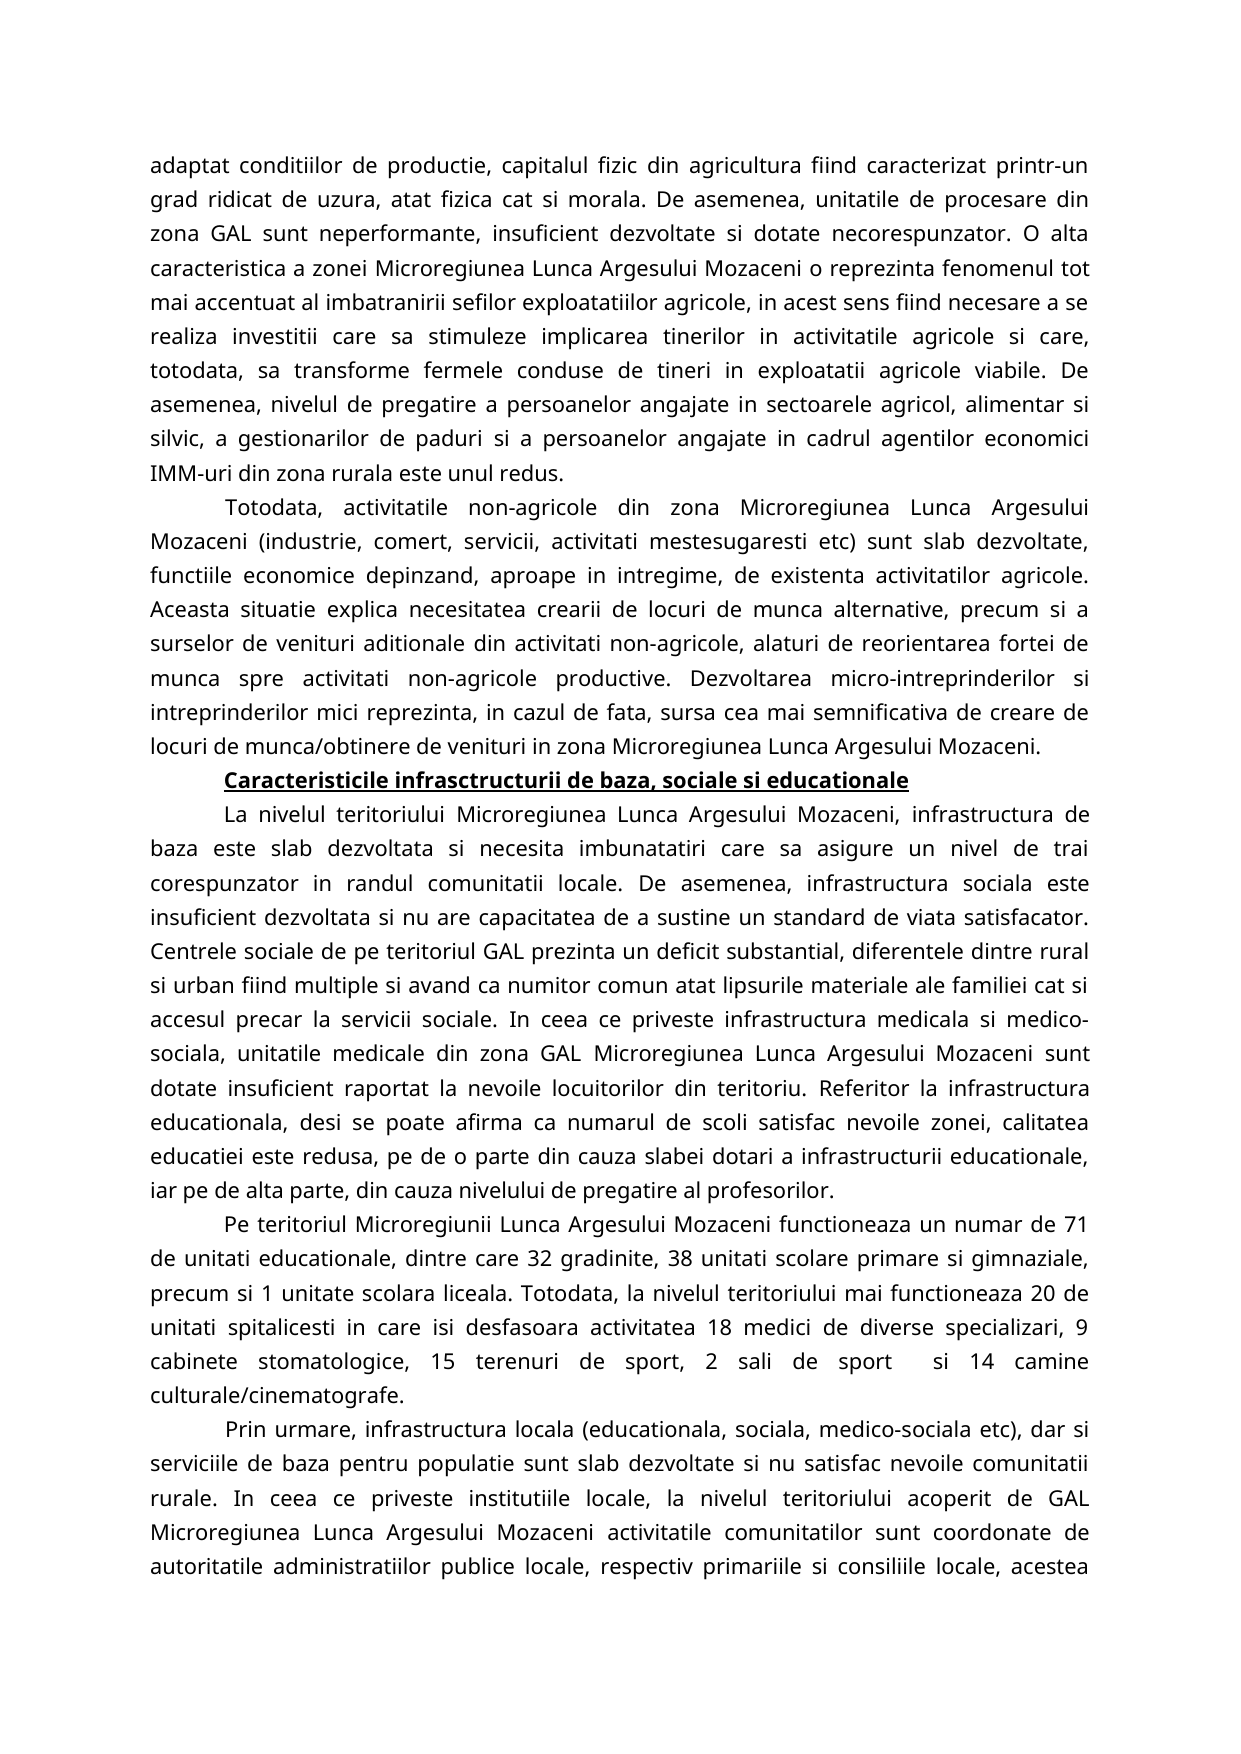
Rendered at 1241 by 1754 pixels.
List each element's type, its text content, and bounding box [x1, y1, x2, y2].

text Pe teritoriul Microregiunii Lunca Argesului Mozaceni functioneaza un numar de 71 de unitati educationale, dintre care 32 gradinite, 38 unitati scolare primare si gimnaziale, precum si 1 unitate scolara liceala. Totodata, la nivelul teritoriului mai functioneaza 20 de unitati spitalicesti in care isi desfasoara activitatea 18 medici de diverse specializari, 9 cabinete stomatologice, 15 terenuri de sport, 2 sali de sport si 14 camine culturale/cinematografe. [150, 1209, 1090, 1410]
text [150, 150, 1090, 487]
text Caracteristicile infrasctructurii de baza, sociale si educationale [150, 765, 1090, 795]
text Totodata, activitatile non-agricole din zona Microregiunea Lunca Argesului Mozaceni (industrie, comert, servicii, activitati mestesugaresti etc) sunt slab dezvoltate, functiile economice depinzand, aproape in intregime, de existenta activitatilor agricole. Aceasta situatie explica necesitatea crearii de locuri de munca alternative, precum si a surselor de venituri aditionale din activitati non-agricole, alaturi de reorientarea fortei de munca spre activitati non-agricole productive. Dezvoltarea micro-intreprinderilor si intreprinderilor mici reprezinta, in cazul de fata, sursa cea mai semnificativa de creare de locuri de munca/obtinere de venituri in zona Microregiunea Lunca Argesului Mozaceni. [150, 492, 1090, 761]
text La nivelul teritoriului Microregiunea Lunca Argesului Mozaceni, infrastructura de baza este slab dezvoltata si necesita imbunatatiri care sa asigure un nivel de trai corespunzator in randul comunitatii locale. De asemenea, infrastructura sociala este insuficient dezvoltata si nu are capacitatea de a sustine un standard de viata satisfacator. Centrele sociale de pe teritoriul GAL prezinta un deficit substantial, diferentele dintre rural si urban fiind multiple si avand ca numitor comun atat lipsurile materiale ale familiei cat si accesul precar la servicii sociale. In ceea ce priveste infrastructura medicala si medico-sociala, unitatile medicale din zona GAL Microregiunea Lunca Argesului Mozaceni sunt dotate insuficient raportat la nevoile locuitorilor din teritoriu. Referitor la infrastructura educationala, desi se poate afirma ca numarul de scoli satisfac nevoile zonei, calitatea educatiei este redusa, pe de o parte din cauza slabei dotari a infrastructurii educationale, iar pe de alta parte, din cauza nivelului de pregatire al profesorilor. [150, 799, 1090, 1205]
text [150, 1414, 1090, 1581]
